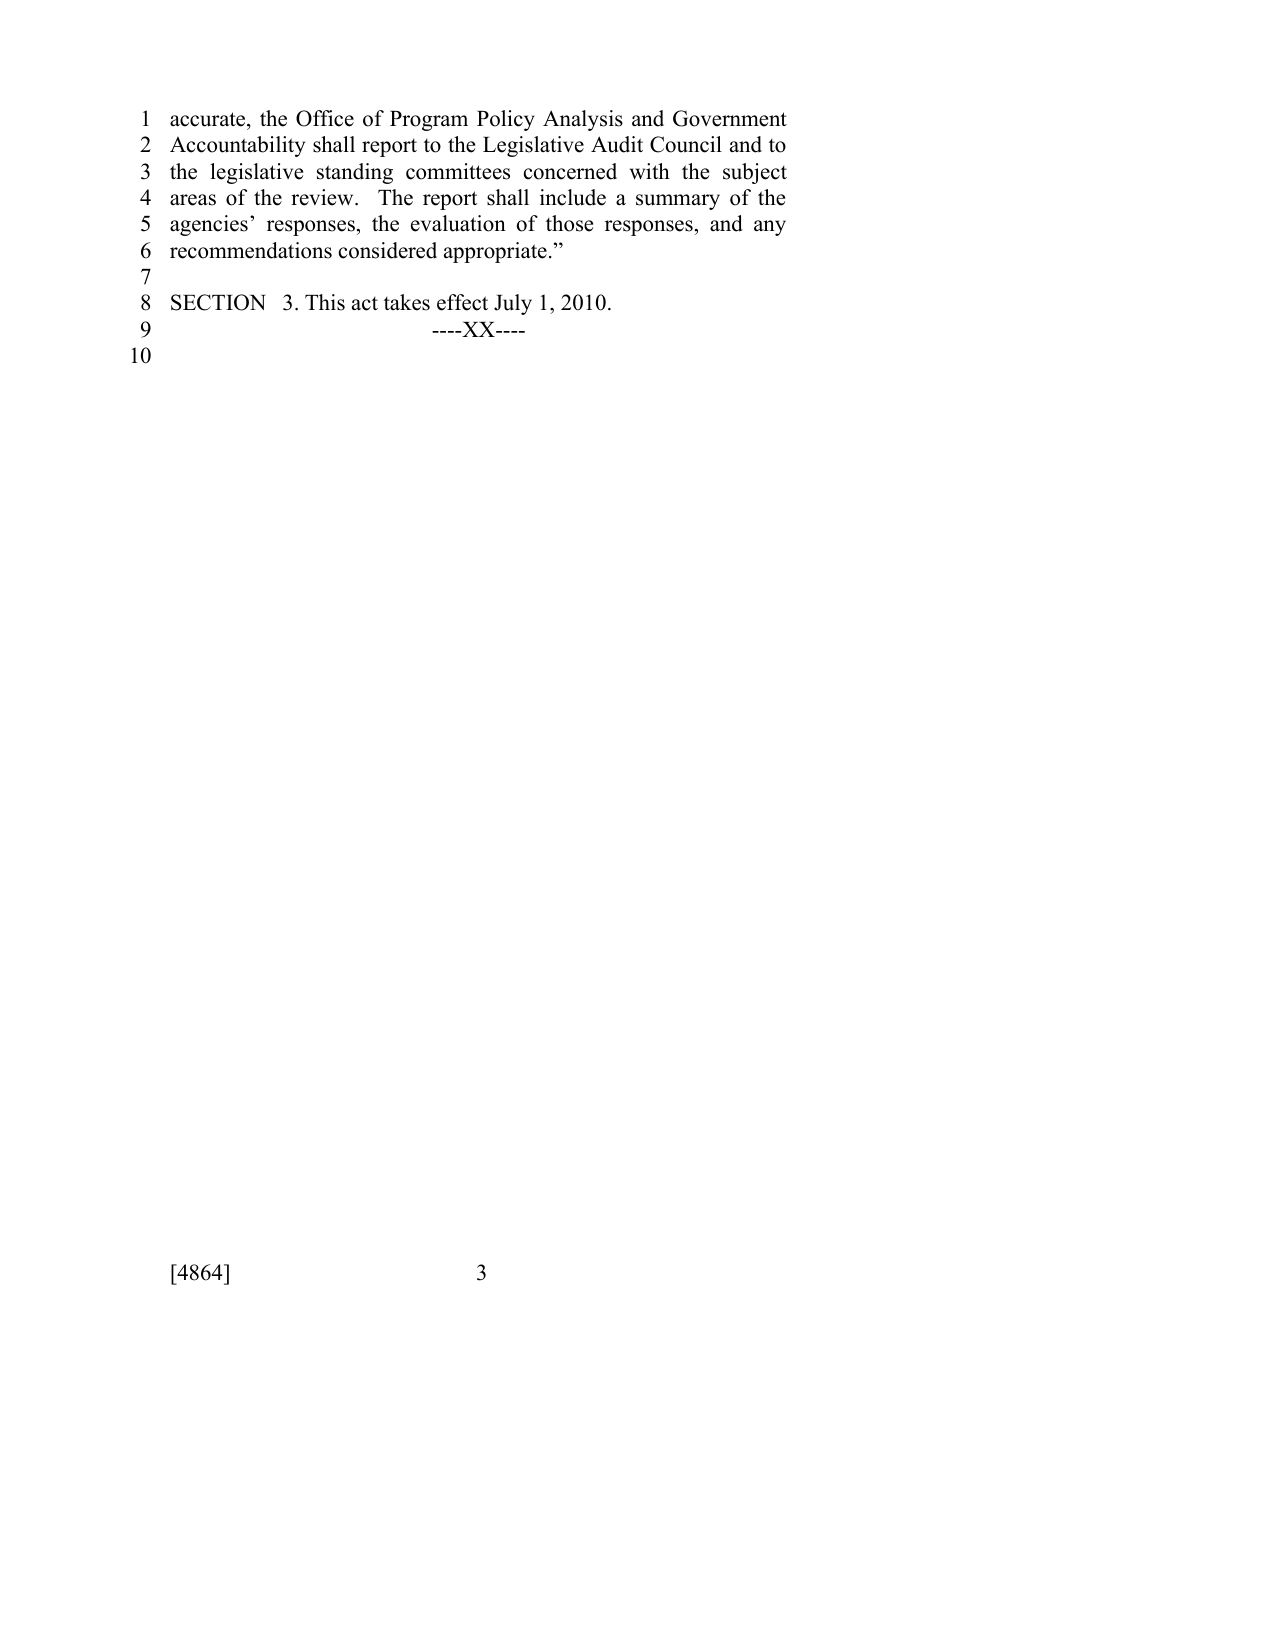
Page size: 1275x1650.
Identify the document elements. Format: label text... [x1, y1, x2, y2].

text ----XX---- [169, 316, 787, 342]
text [169, 105, 787, 263]
text SECTION 3. This act takes effect July 1, 2010. [169, 289, 787, 316]
